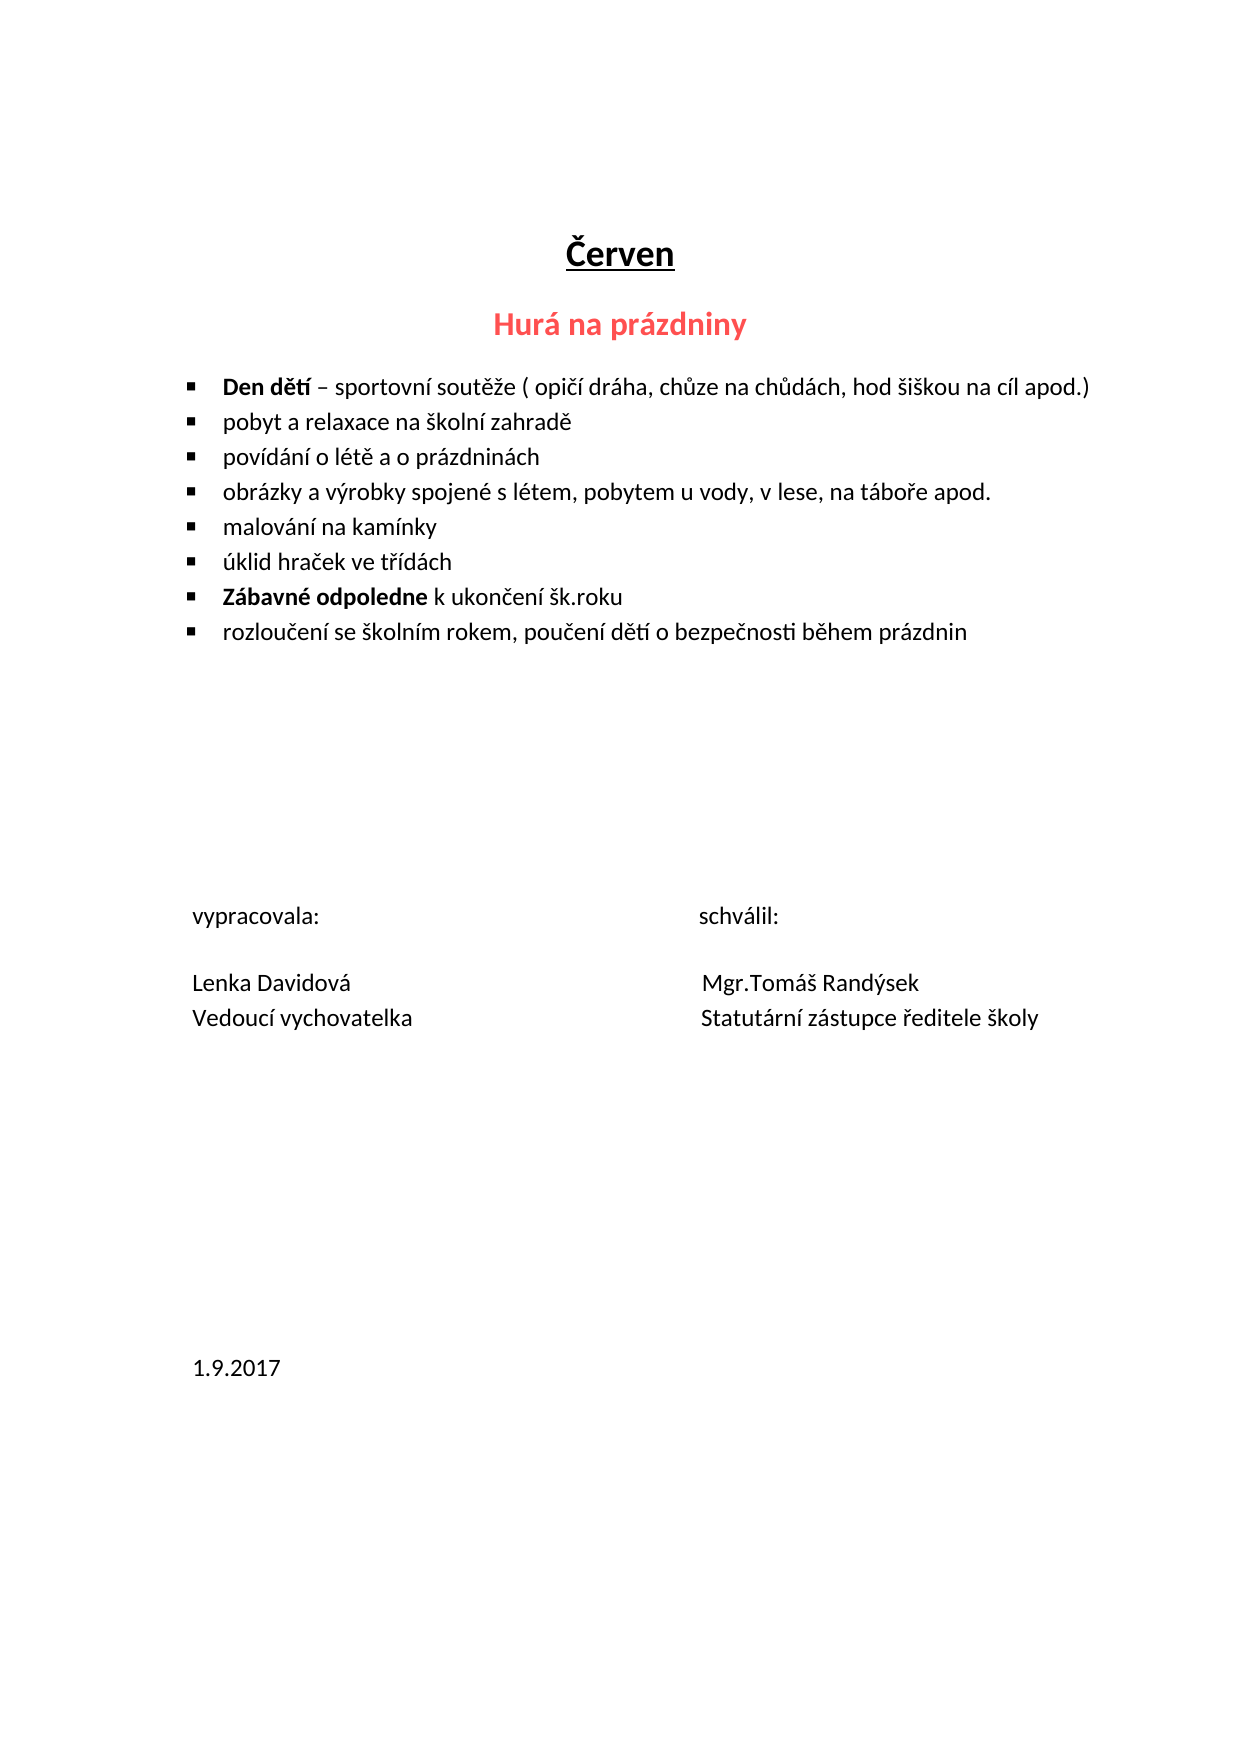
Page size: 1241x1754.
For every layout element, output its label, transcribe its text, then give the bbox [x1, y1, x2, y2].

list obrázky a výrobky spojené s létem, pobytem u vody, v lese, na táboře apod. [185, 476, 1093, 507]
list Lenka Davidová Mgr.Tomáš Randýsek [192, 967, 1093, 998]
text Hurá na prázdniny [148, 303, 1093, 344]
list pobyt a relaxace na školní zahradě [185, 406, 1093, 437]
list povídání o létě a o prázdninách [185, 441, 1093, 472]
list vypracovala: schválil: [192, 900, 1093, 930]
list úklid hraček ve třídách [185, 546, 1093, 577]
list malování na kamínky [185, 511, 1093, 542]
list rozloučení se školním rokem, poučení dětí o bezpečnosti během prázdnin [185, 616, 1093, 647]
text Červen [148, 230, 1093, 276]
list Zábavné odpoledne k ukončení šk.roku [185, 581, 1093, 612]
list Vedoucí vychovatelka Statutární zástupce ředitele školy [192, 1002, 1093, 1033]
list 1.9.2017 [192, 1352, 1093, 1383]
list Den dětí – sportovní soutěže ( opičí dráha, chůze na chůdách, hod šiškou na cíl apod.) [185, 371, 1093, 402]
